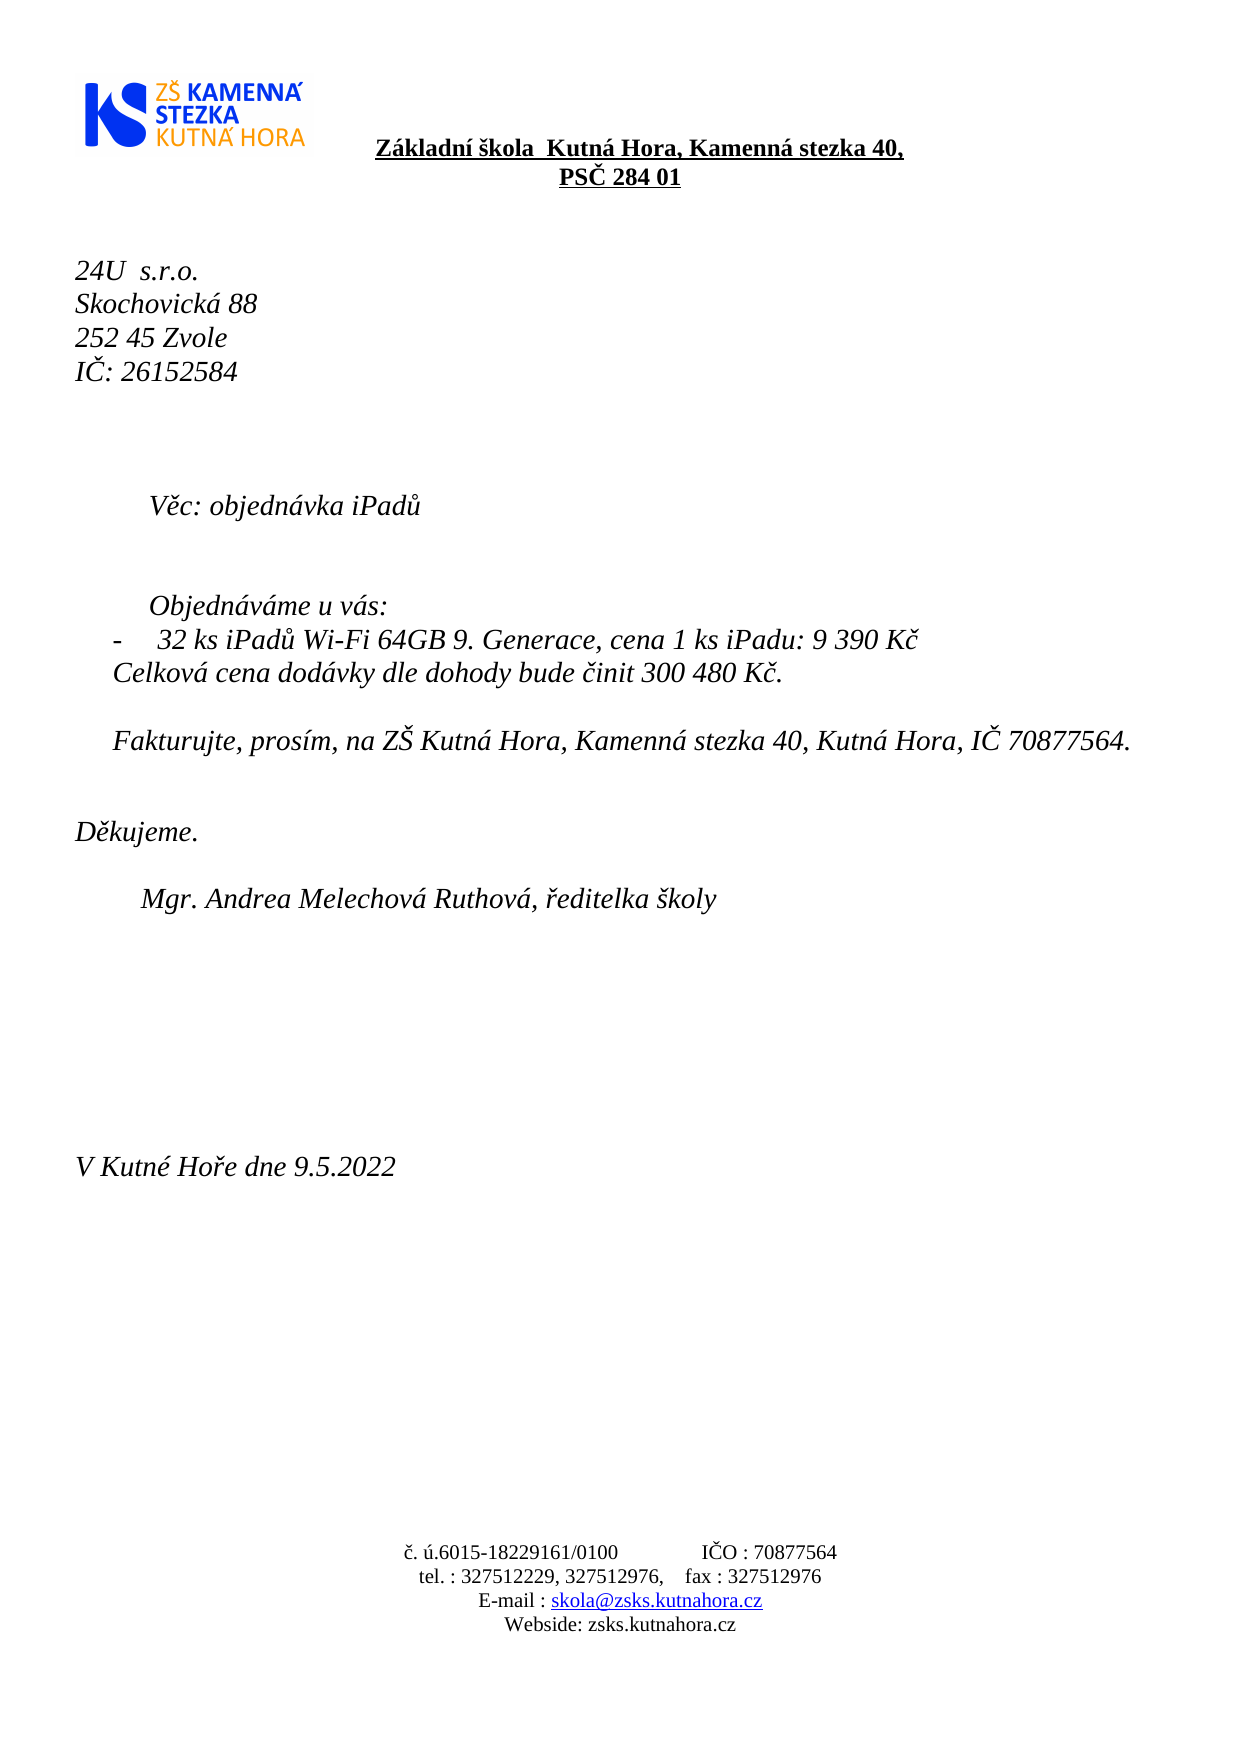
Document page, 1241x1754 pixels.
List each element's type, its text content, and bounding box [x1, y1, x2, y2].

text Skochovická 88 252 45 Zvole [75, 287, 1165, 354]
picture [75, 73, 314, 157]
text 24U s.r.o. [75, 253, 1165, 287]
text IČ: 26152584 [75, 354, 1165, 387]
text Fakturujte, prosím, na ZŠ Kutná Hora, Kamenná stezka 40, Kutná Hora, IČ 70877564. [75, 723, 1165, 756]
text Děkujeme. [75, 814, 1165, 847]
text V Kutné Hoře dne 9.5.2022 [75, 1149, 1165, 1183]
list 32 ks iPadů Wi-Fi 64GB 9. Generace, cena 1 ks iPadu: 9 390 Kč [112, 622, 1165, 656]
text Věc: objednávka iPadů [75, 488, 1165, 521]
text Celková cena dodávky dle dohody bude činit 300 480 Kč. [75, 656, 1165, 689]
text Objednáváme u vás: [75, 588, 1165, 622]
text Mgr. Andrea Melechová Ruthová, ředitelka školy [75, 881, 1165, 914]
